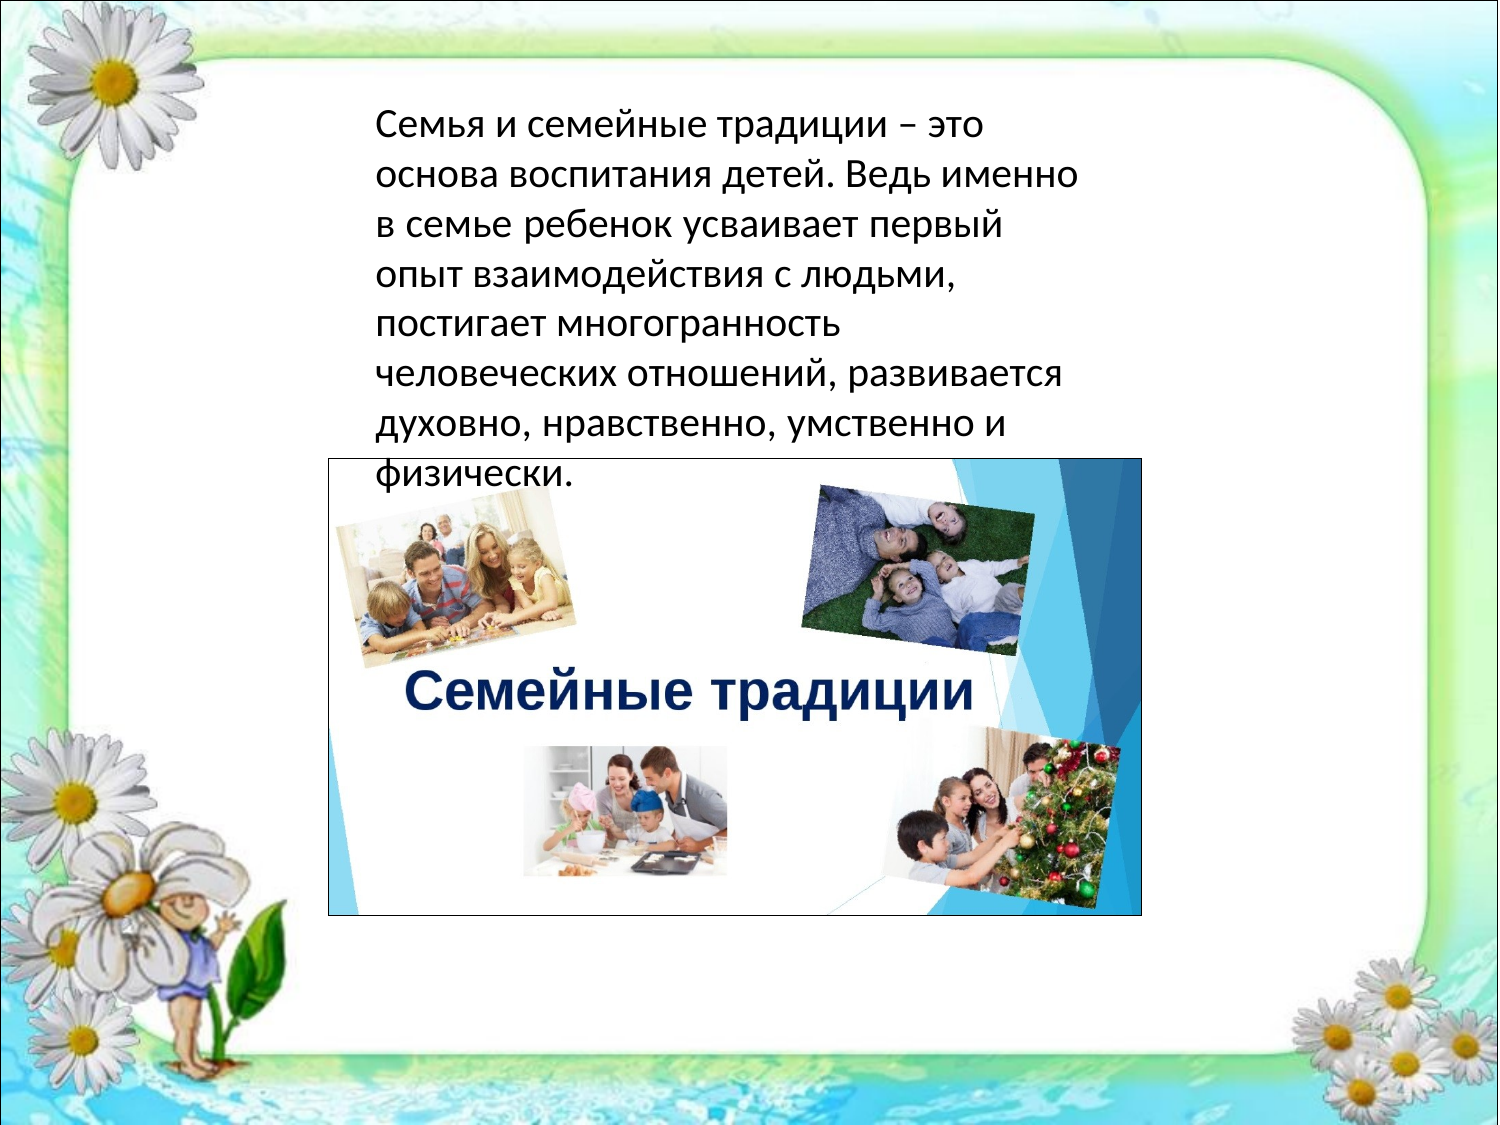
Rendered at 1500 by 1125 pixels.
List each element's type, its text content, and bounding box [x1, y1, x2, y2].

text Семья и семейные традиции – это основа воспитания детей. Ведь именно в семье ребенок усваивает первый опыт взаимодействия с людьми, постигает многогранность человеческих отношений, развивается духовно, нравственно, умственно и физически. [375, 98, 1091, 497]
picture [1, 1, 1497, 1125]
